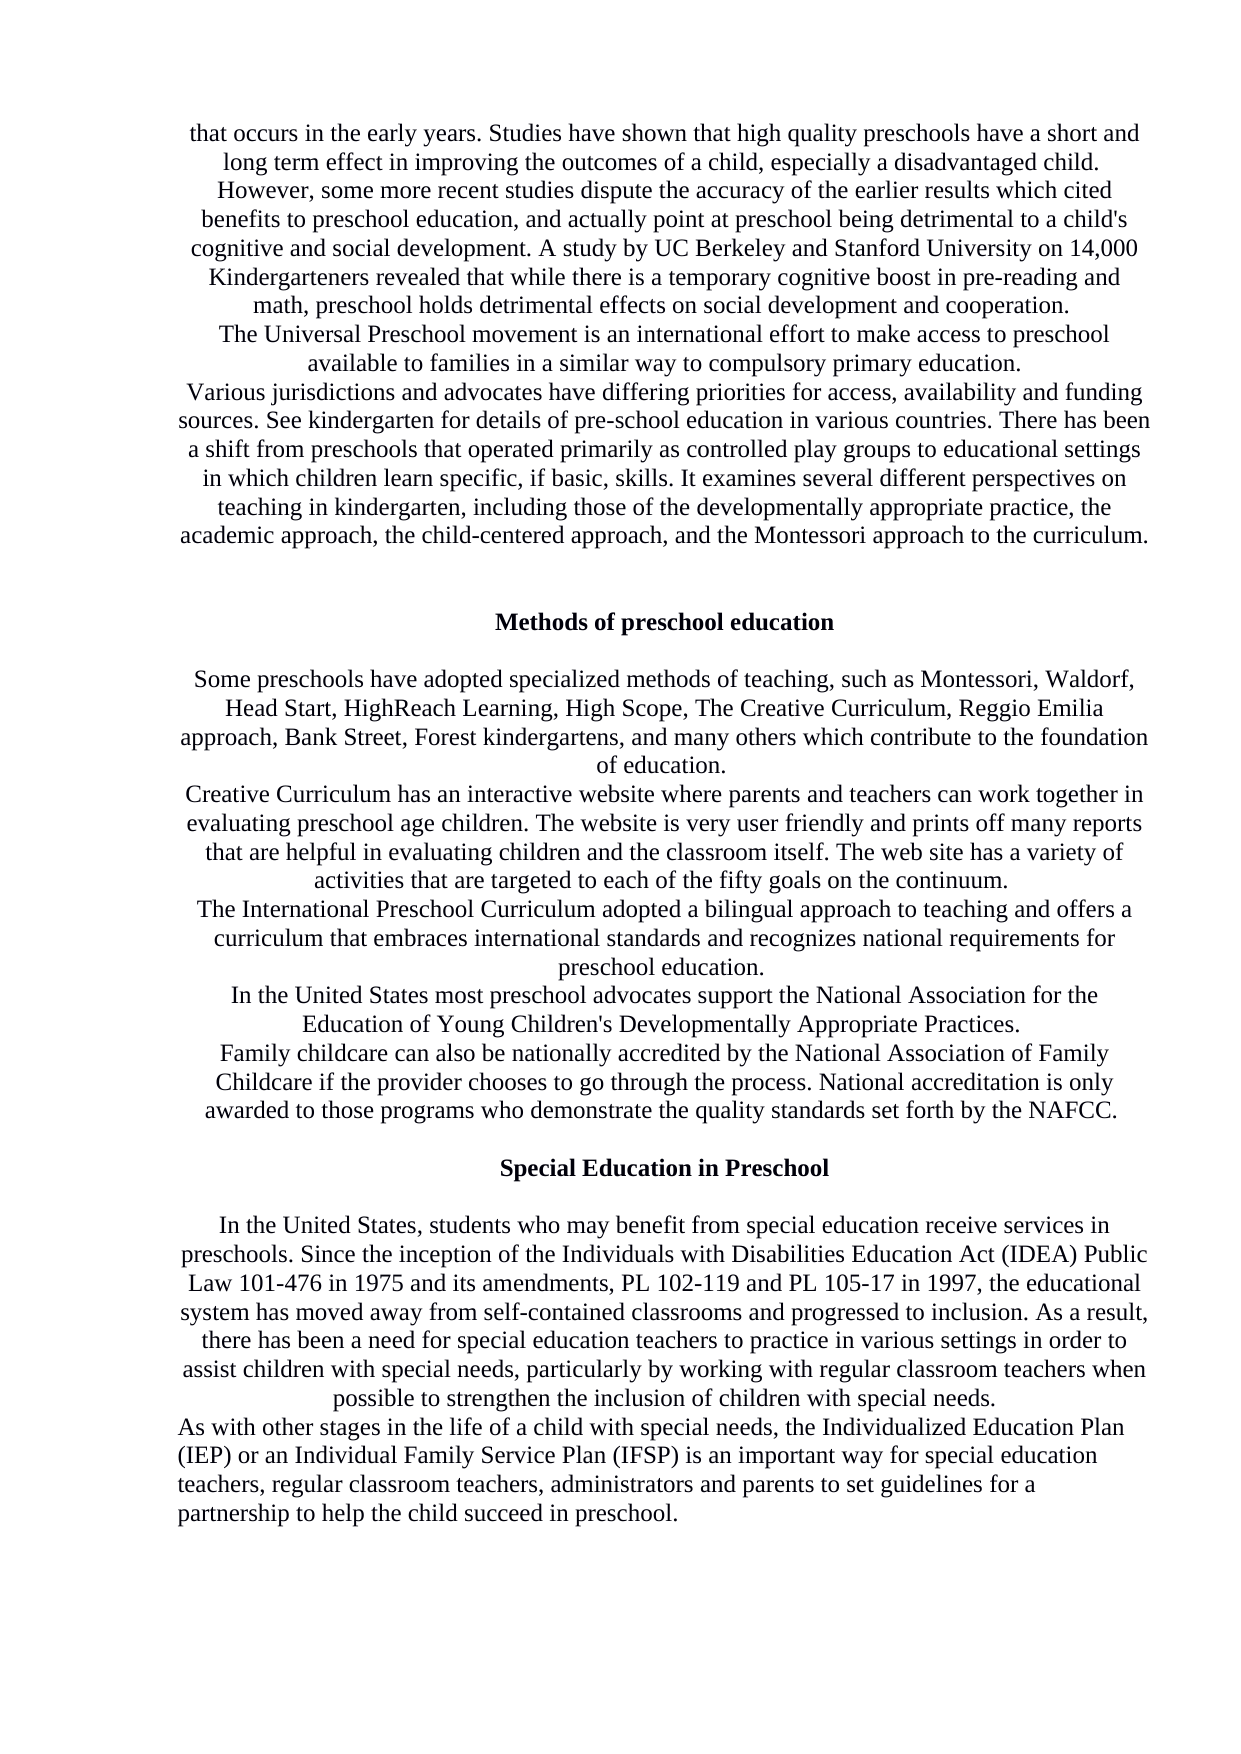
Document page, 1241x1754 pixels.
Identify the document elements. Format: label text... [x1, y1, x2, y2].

text As with other stages in the life of a child with special needs, the Individualized Education Plan (IEP) or an Individual Family Service Plan (IFSP) is an important way for special education teachers, regular classroom teachers, administrators and parents to set guidelines for a partnership to help the child succeed in preschool. [177, 1412, 1152, 1527]
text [177, 118, 1152, 377]
text Various jurisdictions and advocates have differing priorities for access, availability and funding sources. See kindergarten for details of pre-school education in various countries. There has been a shift from preschools that operated primarily as controlled play groups to educational settings in which children learn specific, if basic, skills. It examines several different perspectives on teaching in kindergarten, including those of the developmentally appropriate practice, the academic approach, the child-centered approach, and the Montessori approach to the curriculum. Methods of preschool education Some preschools have adopted specialized methods of teaching, such as Montessori, Waldorf, Head Start, HighReach Learning, High Scope, The Creative Curriculum, Reggio Emilia approach, Bank Street, Forest kindergartens, and many others which contribute to the foundation of education. Creative Curriculum has an interactive website where parents and teachers can work together in evaluating preschool age children. The website is very user friendly and prints off many reports that are helpful in evaluating children and the classroom itself. The web site has a variety of activities that are targeted to each of the fifty goals on the continuum. The International Preschool Curriculum adopted a bilingual approach to teaching and offers a curriculum that embraces international standards and recognizes national requirements for preschool education. In the United States most preschool advocates support the National Association for the Education of Young Children's Developmentally Appropriate Practices. Family childcare can also be nationally accredited by the National Association of Family Childcare if the provider chooses to go through the process. National accreditation is only awarded to those programs who demonstrate the quality standards set forth by the NAFCC. Special Education in Preschool In the United States, students who may benefit from special education receive services in preschools. Since the inception of the Individuals with Disabilities Education Act (IDEA) Public Law 101-476 in 1975 and its amendments, PL 102-119 and PL 105-17 in 1997, the educational system has moved away from self-contained classrooms and progressed to inclusion. As a result, there has been a need for special education teachers to practice in various settings in order to assist children with special needs, particularly by working with regular classroom teachers when possible to strengthen the inclusion of children with special needs. [177, 377, 1152, 1412]
